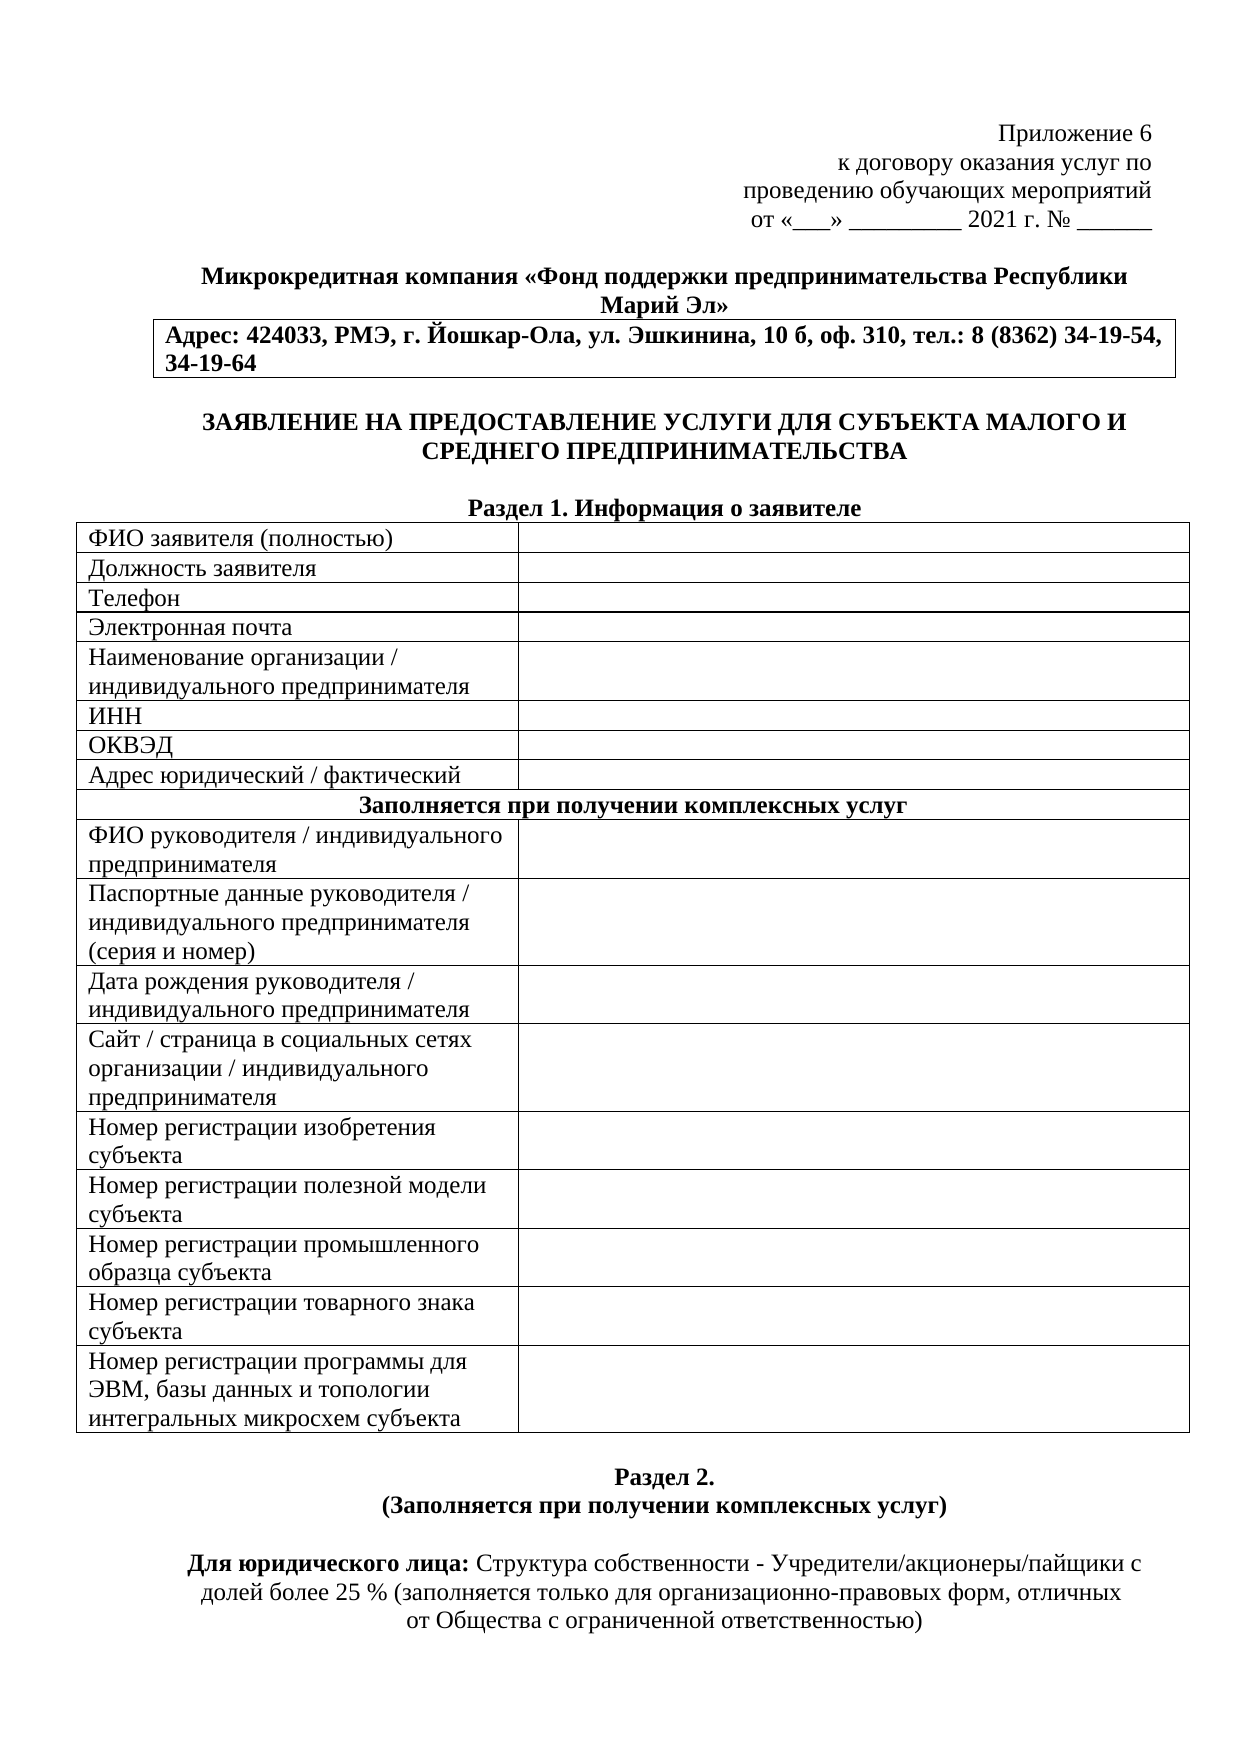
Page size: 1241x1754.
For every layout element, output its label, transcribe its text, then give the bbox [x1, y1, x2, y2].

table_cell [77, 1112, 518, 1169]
text Приложение 6 [177, 118, 1152, 147]
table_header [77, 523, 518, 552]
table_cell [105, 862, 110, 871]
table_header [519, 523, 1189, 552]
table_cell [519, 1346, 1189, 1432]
text Микрокредитная компания «Фонд поддержки предпринимательства Республики Марий Эл» [177, 261, 1152, 319]
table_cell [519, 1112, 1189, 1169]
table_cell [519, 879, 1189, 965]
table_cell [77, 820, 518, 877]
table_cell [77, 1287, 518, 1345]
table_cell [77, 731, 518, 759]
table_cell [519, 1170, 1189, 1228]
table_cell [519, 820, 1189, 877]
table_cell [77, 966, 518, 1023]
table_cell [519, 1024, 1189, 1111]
text проведению обучающих мероприятий [177, 176, 1152, 204]
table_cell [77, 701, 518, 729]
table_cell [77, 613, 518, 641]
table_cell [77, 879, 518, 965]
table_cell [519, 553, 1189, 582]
text Для юридического лица: Структура собственности - Учредители/акционеры/пайщики с долей более 25 % (заполняется только для организационно-правовых форм, отличных от Общества с ограниченной ответственностью) [177, 1548, 1152, 1634]
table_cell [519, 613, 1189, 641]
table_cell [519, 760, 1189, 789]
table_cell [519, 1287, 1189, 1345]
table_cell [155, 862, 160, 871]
text от «___» _________ 2021 г. № ______ [177, 204, 1152, 233]
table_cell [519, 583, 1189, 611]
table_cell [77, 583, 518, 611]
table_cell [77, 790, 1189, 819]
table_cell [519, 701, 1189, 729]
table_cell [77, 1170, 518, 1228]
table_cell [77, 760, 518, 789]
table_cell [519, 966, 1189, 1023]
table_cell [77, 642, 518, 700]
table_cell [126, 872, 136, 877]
text Раздел 1. Информация о заявителе [177, 493, 1152, 522]
text к договору оказания услуг по [177, 147, 1152, 176]
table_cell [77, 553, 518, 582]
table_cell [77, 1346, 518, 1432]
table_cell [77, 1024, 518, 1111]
text ЗАЯВЛЕНИЕ НА ПРЕДОСТАВЛЕНИЕ УСЛУГИ ДЛЯ СУБЪЕКТА МАЛОГО И СРЕДНЕГО ПРЕДПРИНИМАТЕЛЬСТВА [177, 407, 1152, 464]
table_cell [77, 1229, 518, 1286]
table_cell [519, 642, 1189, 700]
text Раздел 2. [177, 1462, 1152, 1491]
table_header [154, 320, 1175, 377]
text (Заполняется при получении комплексных услуг) [177, 1491, 1152, 1519]
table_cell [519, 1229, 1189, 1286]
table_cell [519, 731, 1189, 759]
